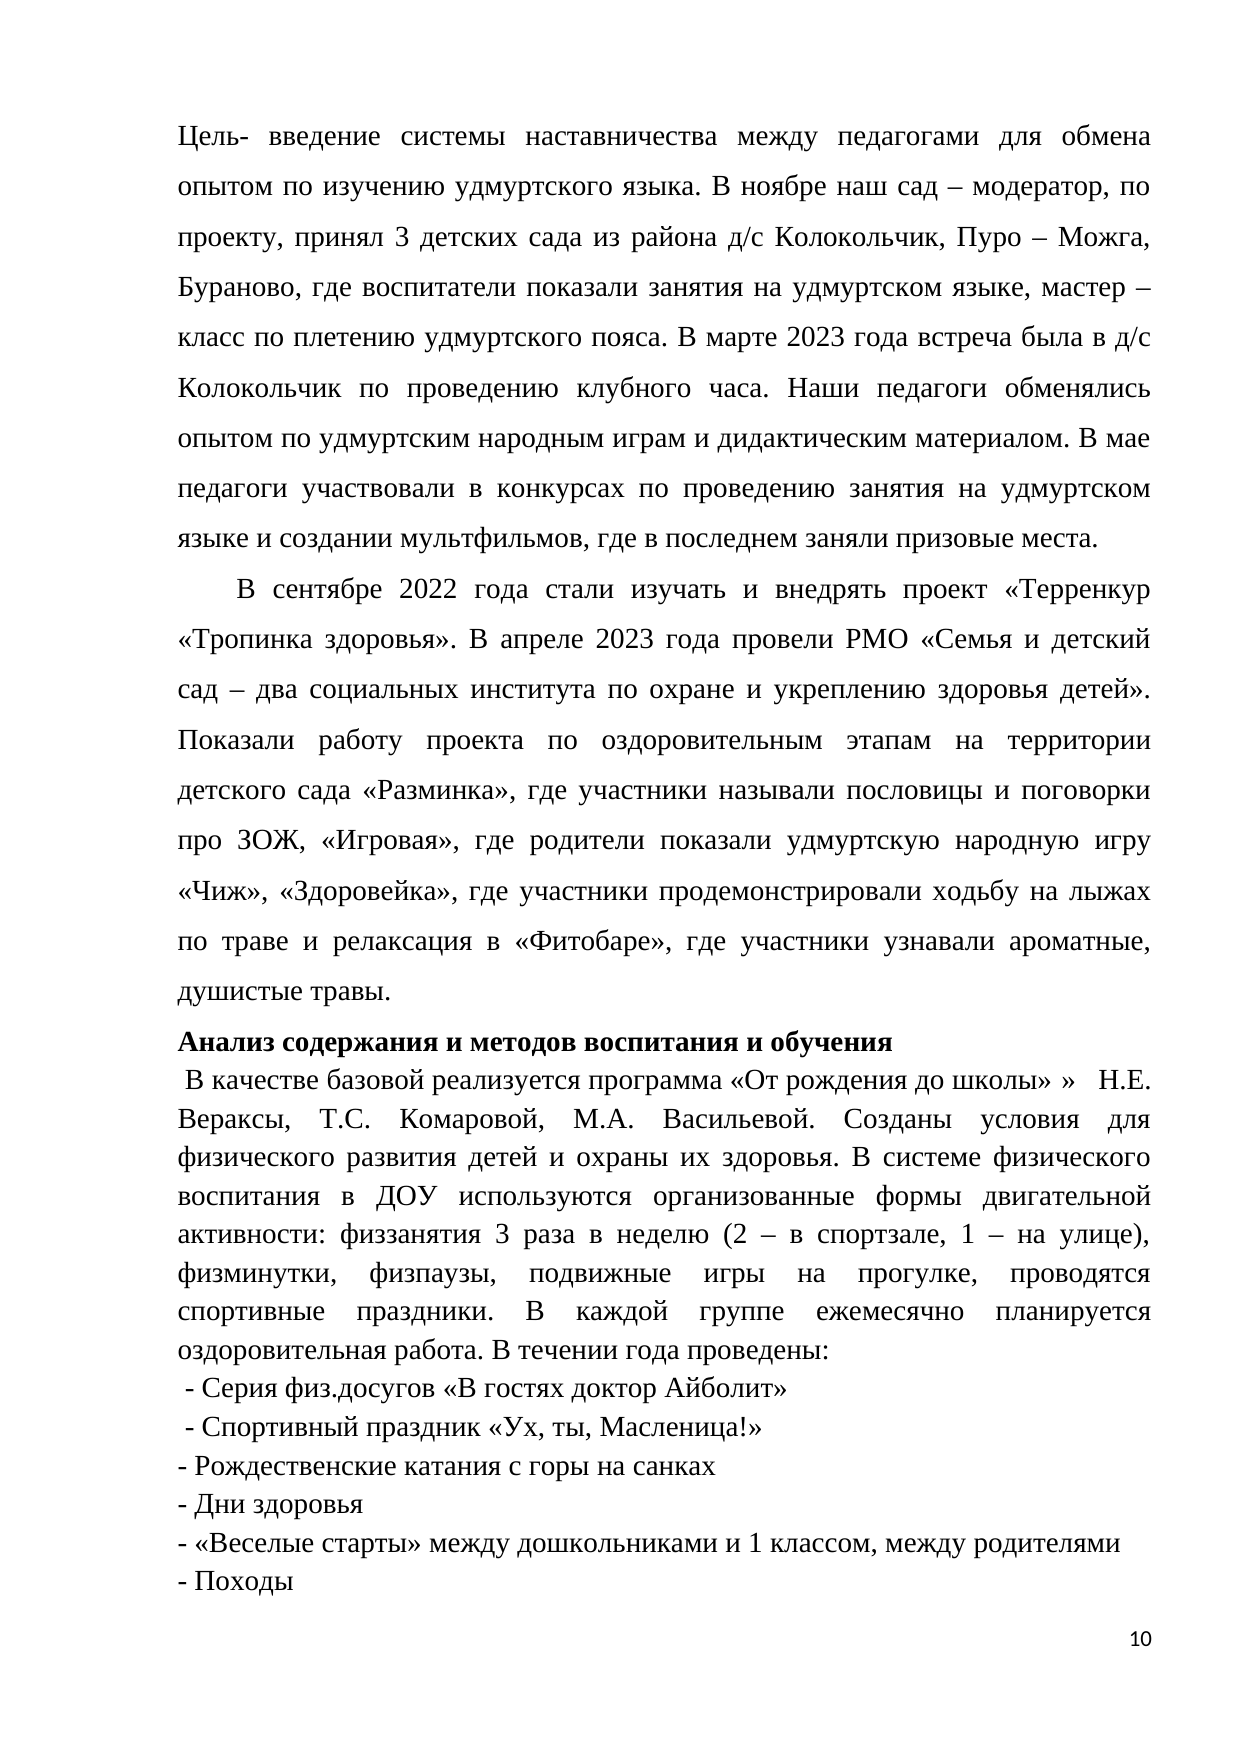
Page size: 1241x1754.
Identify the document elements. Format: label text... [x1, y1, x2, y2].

text - Походы [177, 1563, 1152, 1597]
text - Спортивный праздник «Ух, ты, Масленица!» [177, 1409, 1152, 1443]
text В сентябре 2022 года стали изучать и внедрять проект «Терренкур «Тропинка здоровья». В апреле 2023 года провели РМО «Семья и детский сад – два социальных института по охране и укреплению здоровья детей». Показали работу проекта по оздоровительным этапам на территории детского сада «Разминка», где участники называли пословицы и поговорки про ЗОЖ, «Игровая», где родители показали удмуртскую народную игру «Чиж», «Здоровейка», где участники продемонстрировали ходьбу на лыжах по траве и релаксация в «Фитобаре», где участники узнавали ароматные, душистые травы. [177, 571, 1152, 1007]
text В качестве базовой реализуется программа «От рождения до школы» » Н.Е. Вераксы, Т.С. Комаровой, М.А. Васильевой. Созданы условия для физического развития детей и охраны их здоровья. В системе физического воспитания в ДОУ используются организованные формы двигательной активности: физзанятия 3 раза в неделю (2 – в спортзале, 1 – на улице), физминутки, физпаузы, подвижные игры на прогулке, проводятся спортивные праздники. В каждой группе ежемесячно планируется оздоровительная работа. В течении года проведены: [177, 1062, 1152, 1366]
text - Рождественские катания с горы на санках [177, 1448, 1152, 1481]
text Анализ содержания и методов воспитания и обучения [177, 1024, 1152, 1057]
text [177, 118, 1152, 554]
text - Дни здоровья [177, 1486, 1152, 1520]
text - «Веселые старты» между дошкольниками и 1 классом, между родителями [177, 1525, 1152, 1558]
text - Серия физ.досугов «В гостях доктор Айболит» [177, 1371, 1152, 1404]
